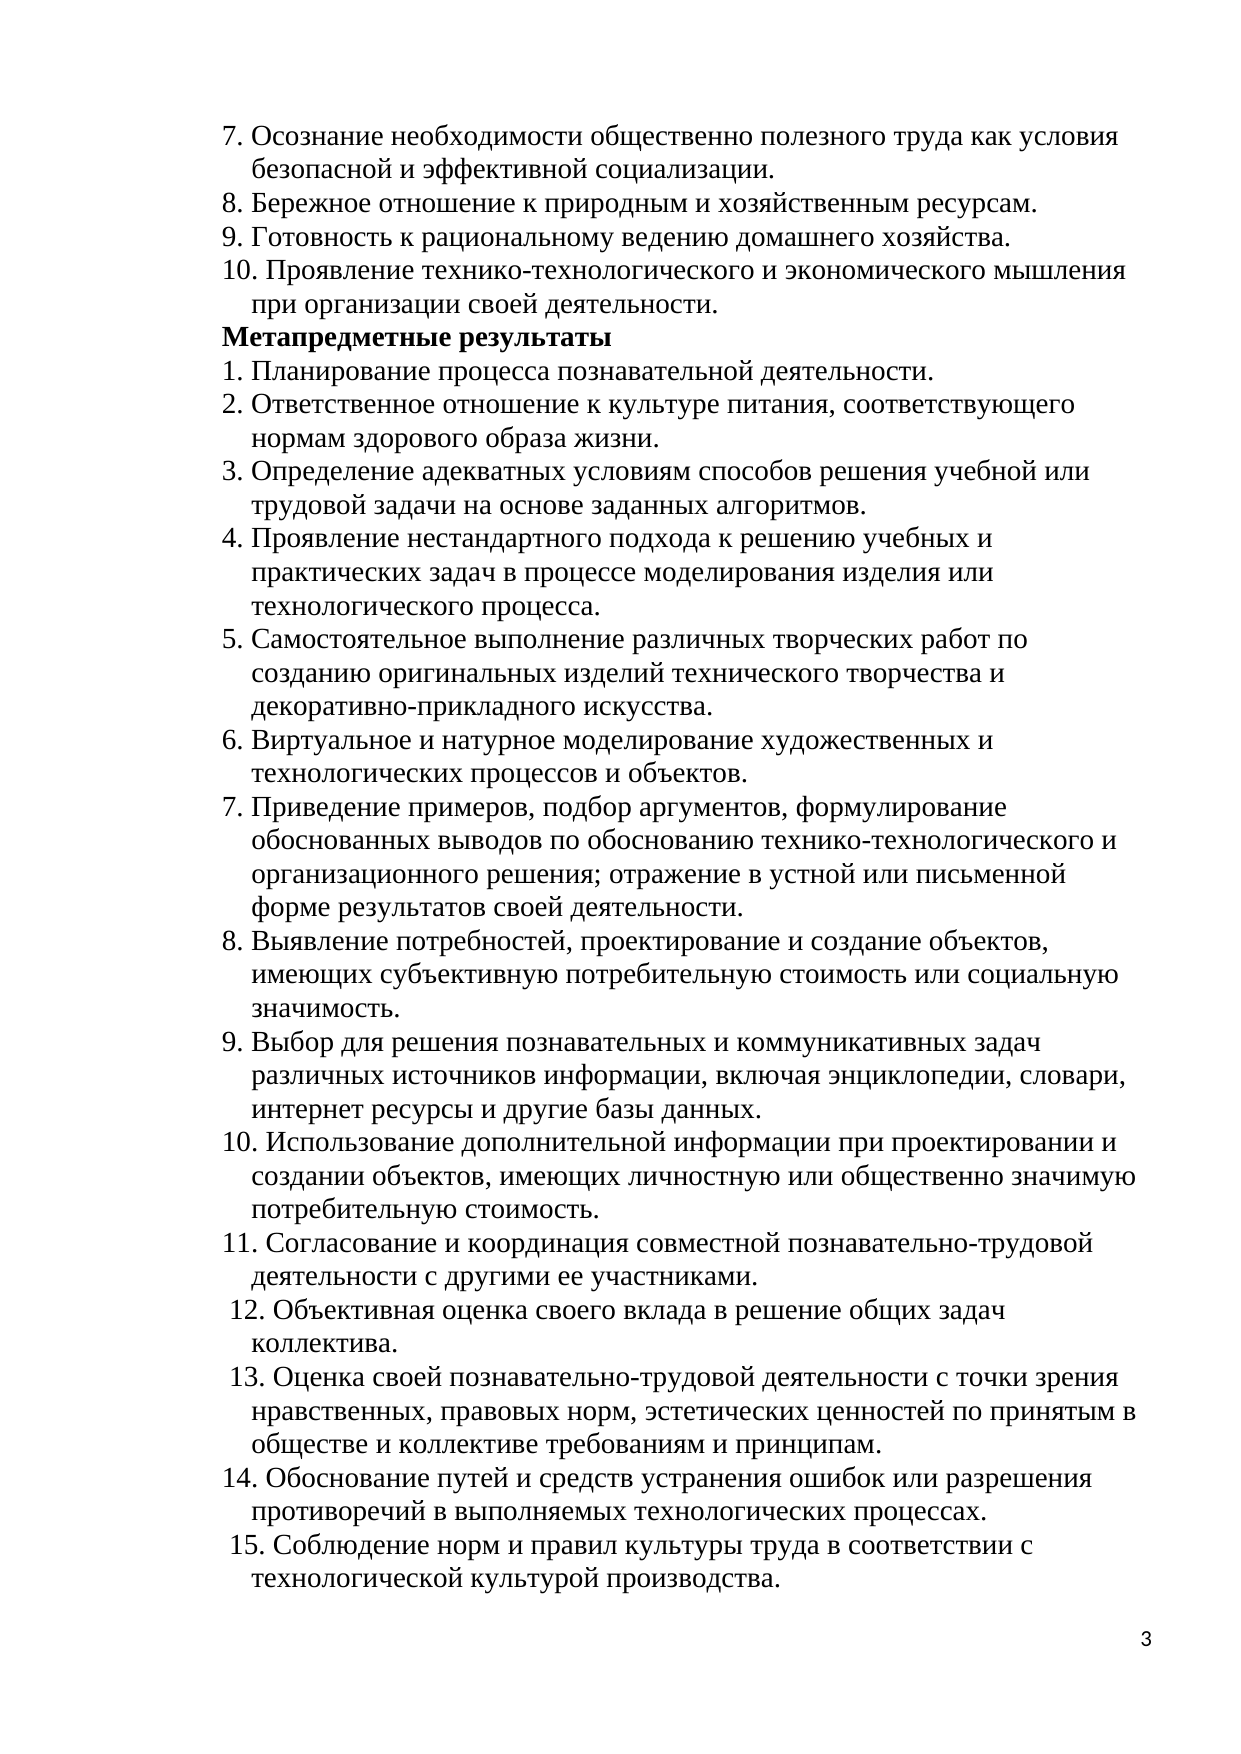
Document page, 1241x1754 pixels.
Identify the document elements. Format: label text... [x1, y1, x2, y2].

text 11. Согласование и координация совместной познавательно-трудовой деятельности с другими ее участниками. [222, 1225, 1152, 1292]
text 1. Планирование процесса познавательной деятельности. [222, 353, 1152, 386]
text 7. Приведение примеров, подбор аргументов, формулирование обоснованных выводов по обоснованию технико-технологического и организационного решения; отражение в устной или письменной форме результатов своей деятельности. [222, 789, 1152, 923]
text 9. Выбор для решения познавательных и коммуникативных задач различных источников информации, включая энциклопедии, словари, интернет ресурсы и другие базы данных. [222, 1024, 1152, 1124]
text 5. Самостоятельное выполнение различных творческих работ по созданию оригинальных изделий технического творчества и декоративно-прикладного искусства. [222, 621, 1152, 722]
text 6. Виртуальное и натурное моделирование художественных и технологических процессов и объектов. [222, 722, 1152, 789]
text 8. Бережное отношение к природным и хозяйственным ресурсам. [222, 185, 1152, 219]
text 13. Оценка своей познавательно-трудовой деятельности с точки зрения нравственных, правовых норм, эстетических ценностей по принятым в обществе и коллективе требованиям и принципам. [222, 1359, 1152, 1460]
text 10. Проявление технико-технологического и экономического мышления при организации своей деятельности. [222, 252, 1152, 319]
text 12. Объективная оценка своего вклада в решение общих задач коллектива. [222, 1292, 1152, 1359]
text 10. Использование дополнительной информации при проектировании и создании объектов, имеющих личностную или общественно значимую потребительную стоимость. [222, 1124, 1152, 1225]
text 7. Осознание необходимости общественно полезного труда как условия безопасной и эффективной социализации. [222, 118, 1152, 185]
text Метапредметные результаты [222, 319, 1152, 353]
text 3. Определение адекватных условиям способов решения учебной или трудовой задачи на основе заданных алгоритмов. [222, 453, 1152, 521]
text 9. Готовность к рациональному ведению домашнего хозяйства. [222, 219, 1152, 252]
text 8. Выявление потребностей, проектирование и создание объектов, имеющих субъективную потребительную стоимость или социальную значимость. [222, 923, 1152, 1024]
text 2. Ответственное отношение к культуре питания, соответствующего нормам здорового образа жизни. [222, 386, 1152, 453]
text 14. Обоснование путей и средств устранения ошибок или разрешения противоречий в выполняемых технологических процессах. [222, 1460, 1152, 1527]
text 4. Проявление нестандартного подхода к решению учебных и практических задач в процессе моделирования изделия или технологического процесса. [222, 521, 1152, 621]
text 15. Соблюдение норм и правил культуры труда в соответствии с технологической культурой производства. [222, 1527, 1152, 1594]
